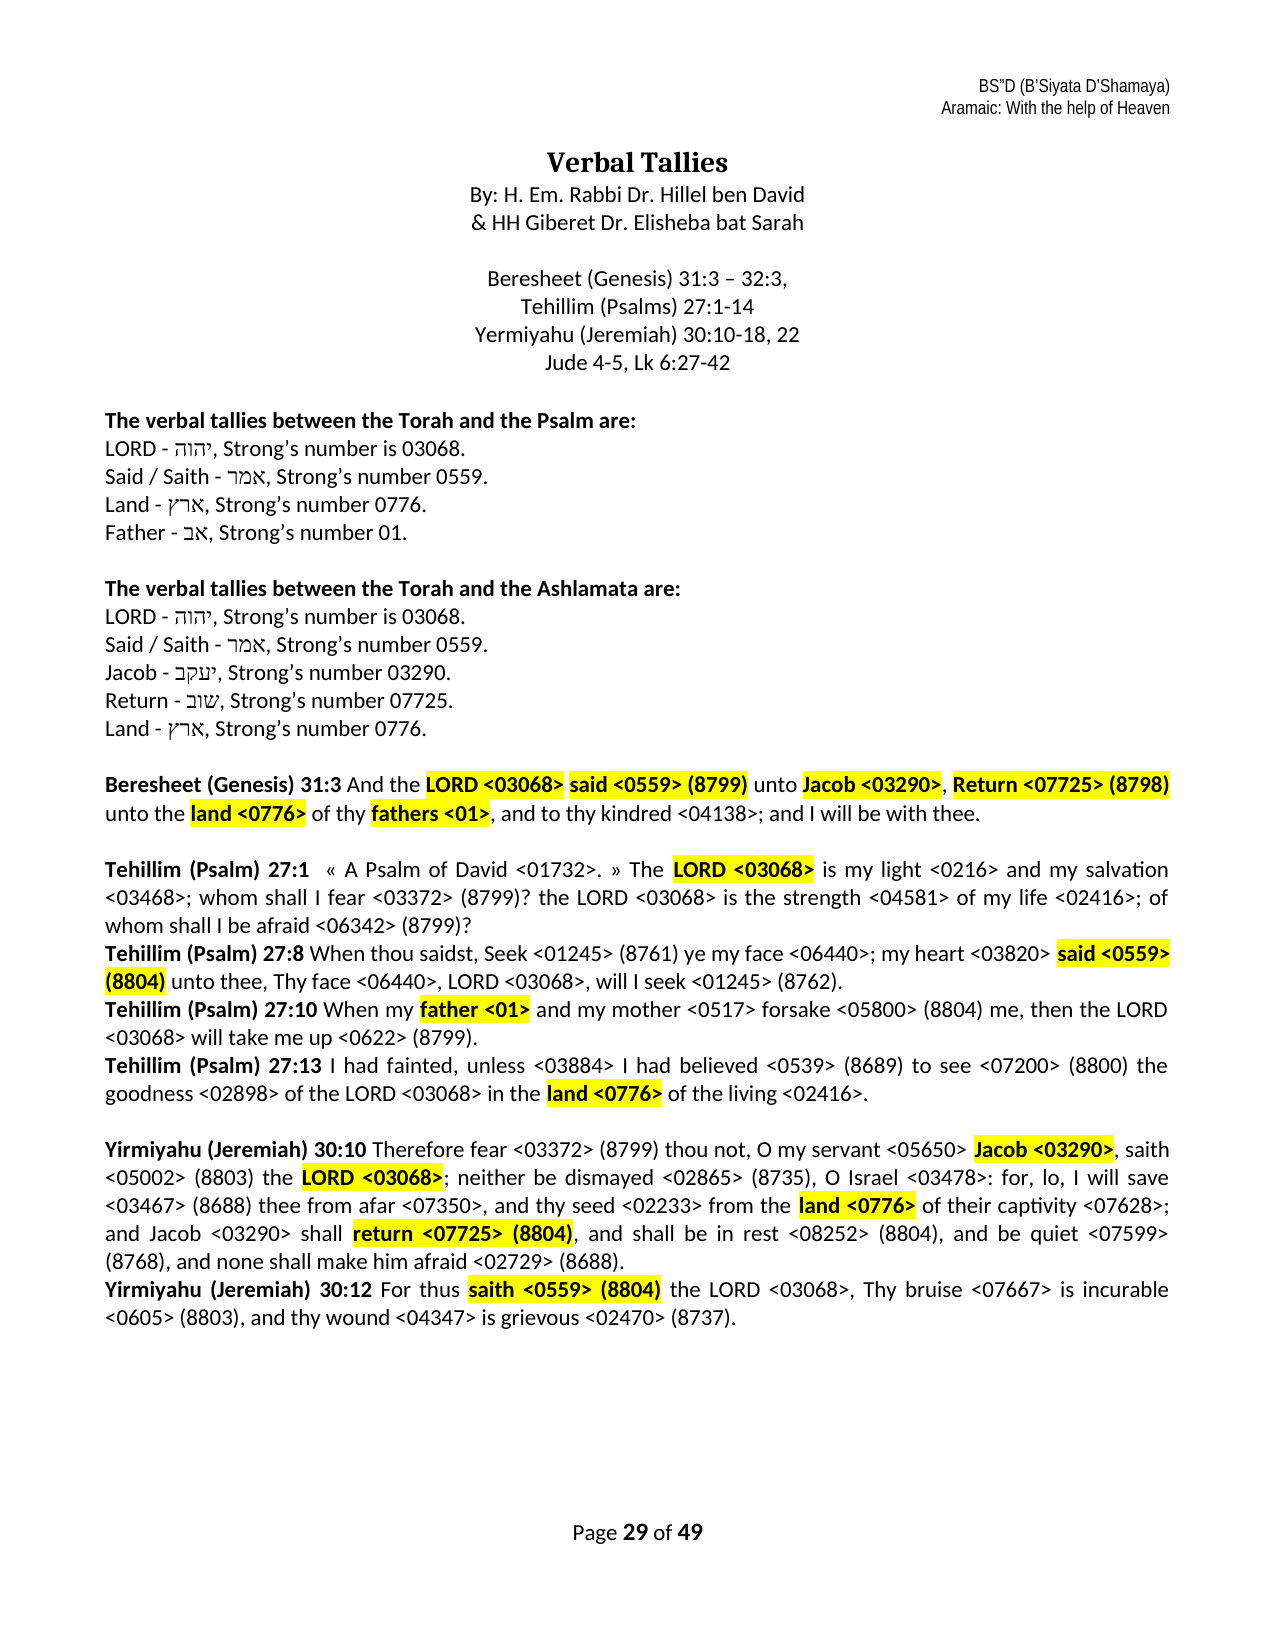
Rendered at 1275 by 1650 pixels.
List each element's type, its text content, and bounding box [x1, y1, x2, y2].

text Land - ארץ, Strong’s number 0776. [105, 490, 1170, 518]
text Verbal Tallies [105, 146, 1170, 180]
text Tehillim (Psalms) 27:1-14 [105, 292, 1170, 320]
text Return - שוב, Strong’s number 07725. [105, 687, 1170, 714]
text Beresheet (Genesis) 31:3 – 32:3, [105, 264, 1170, 292]
text Yirmiyahu (Jeremiah) 30:10 Therefore fear <03372> (8799) thou not, O my servant <05650> Jacob <03290>, saith <05002> (8803) the LORD <03068>; neither be dismayed <02865> (8735), O Israel <03478>: for, lo, I will save <03467> (8688) thee from afar <07350>, and thy seed <02233> from the land <0776> of their captivity <07628>; and Jacob <03290> shall return <07725> (8804), and shall be in rest <08252> (8804), and be quiet <07599> (8768), and none shall make him afraid <02729> (8688). [105, 1135, 1170, 1275]
text Father - אב, Strong’s number 01. [105, 518, 1170, 546]
text Jacob - יעקב, Strong’s number 03290. [105, 658, 1170, 687]
text By: H. Em. Rabbi Dr. Hillel ben David [105, 180, 1170, 208]
text Tehillim (Psalm) 27:1 « A Psalm of David <01732>. » The LORD <03068> is my light <0216> and my salvation <03468>; whom shall I fear <03372> (8799)? the LORD <03068> is the strength <04581> of my life <02416>; of whom shall I be afraid <06342> (8799)? [105, 855, 1170, 939]
text Said / Saith - אמר, Strong’s number 0559. [105, 631, 1170, 658]
text Tehillim (Psalm) 27:10 When my father <01> and my mother <0517> forsake <05800> (8804) me, then the LORD <03068> will take me up <0622> (8799). [105, 995, 1170, 1051]
text Said / Saith - אמר, Strong’s number 0559. [105, 462, 1170, 490]
text Beresheet (Genesis) 31:3 And the LORD <03068> said <0559> (8799) unto Jacob <03290>, Return <07725> (8798) unto the land <0776> of thy fathers <01>, and to thy kindred <04138>; and I will be with thee. [105, 771, 426, 827]
text Tehillim (Psalm) 27:13 I had fainted, unless <03884> I had believed <0539> (8689) to see <07200> (8800) the goodness <02898> of the LORD <03068> in the land <0776> of the living <02416>. [105, 1051, 1170, 1107]
text Yirmiyahu (Jeremiah) 30:12 For thus saith <0559> (8804) the LORD <03068>, Thy bruise <07667> is incurable <0605> (8803), and thy wound <04347> is grievous <02470> (8737). [105, 1275, 1170, 1331]
text The verbal tallies between the Torah and the Psalm are: [105, 406, 1170, 434]
text The verbal tallies between the Torah and the Ashlamata are: [105, 574, 1170, 602]
text LORD - יהוה, Strong’s number is 03068. [105, 602, 1170, 631]
text & HH Giberet Dr. Elisheba bat Sarah [105, 208, 1170, 236]
text LORD - יהוה, Strong’s number is 03068. [105, 434, 1170, 462]
text Yermiyahu (Jeremiah) 30:10-18, 22 [105, 320, 1170, 348]
text Beresheet (Genesis) 31:3 And the LORD <03068> said <0559> (8799) unto Jacob <03290>, Return <07725> (8798) unto the land <0776> of thy fathers <01>, and to thy kindred <04138>; and I will be with thee. [490, 771, 1170, 827]
text Land - ארץ, Strong’s number 0776. [105, 714, 1170, 743]
text Tehillim (Psalm) 27:8 When thou saidst, Seek <01245> (8761) ye my face <06440>; my heart <03820> said <0559> (8804) unto thee, Thy face <06440>, LORD <03068>, will I seek <01245> (8762). [105, 939, 1170, 995]
text Jude 4-5, Lk 6:27-42 [105, 348, 1170, 376]
